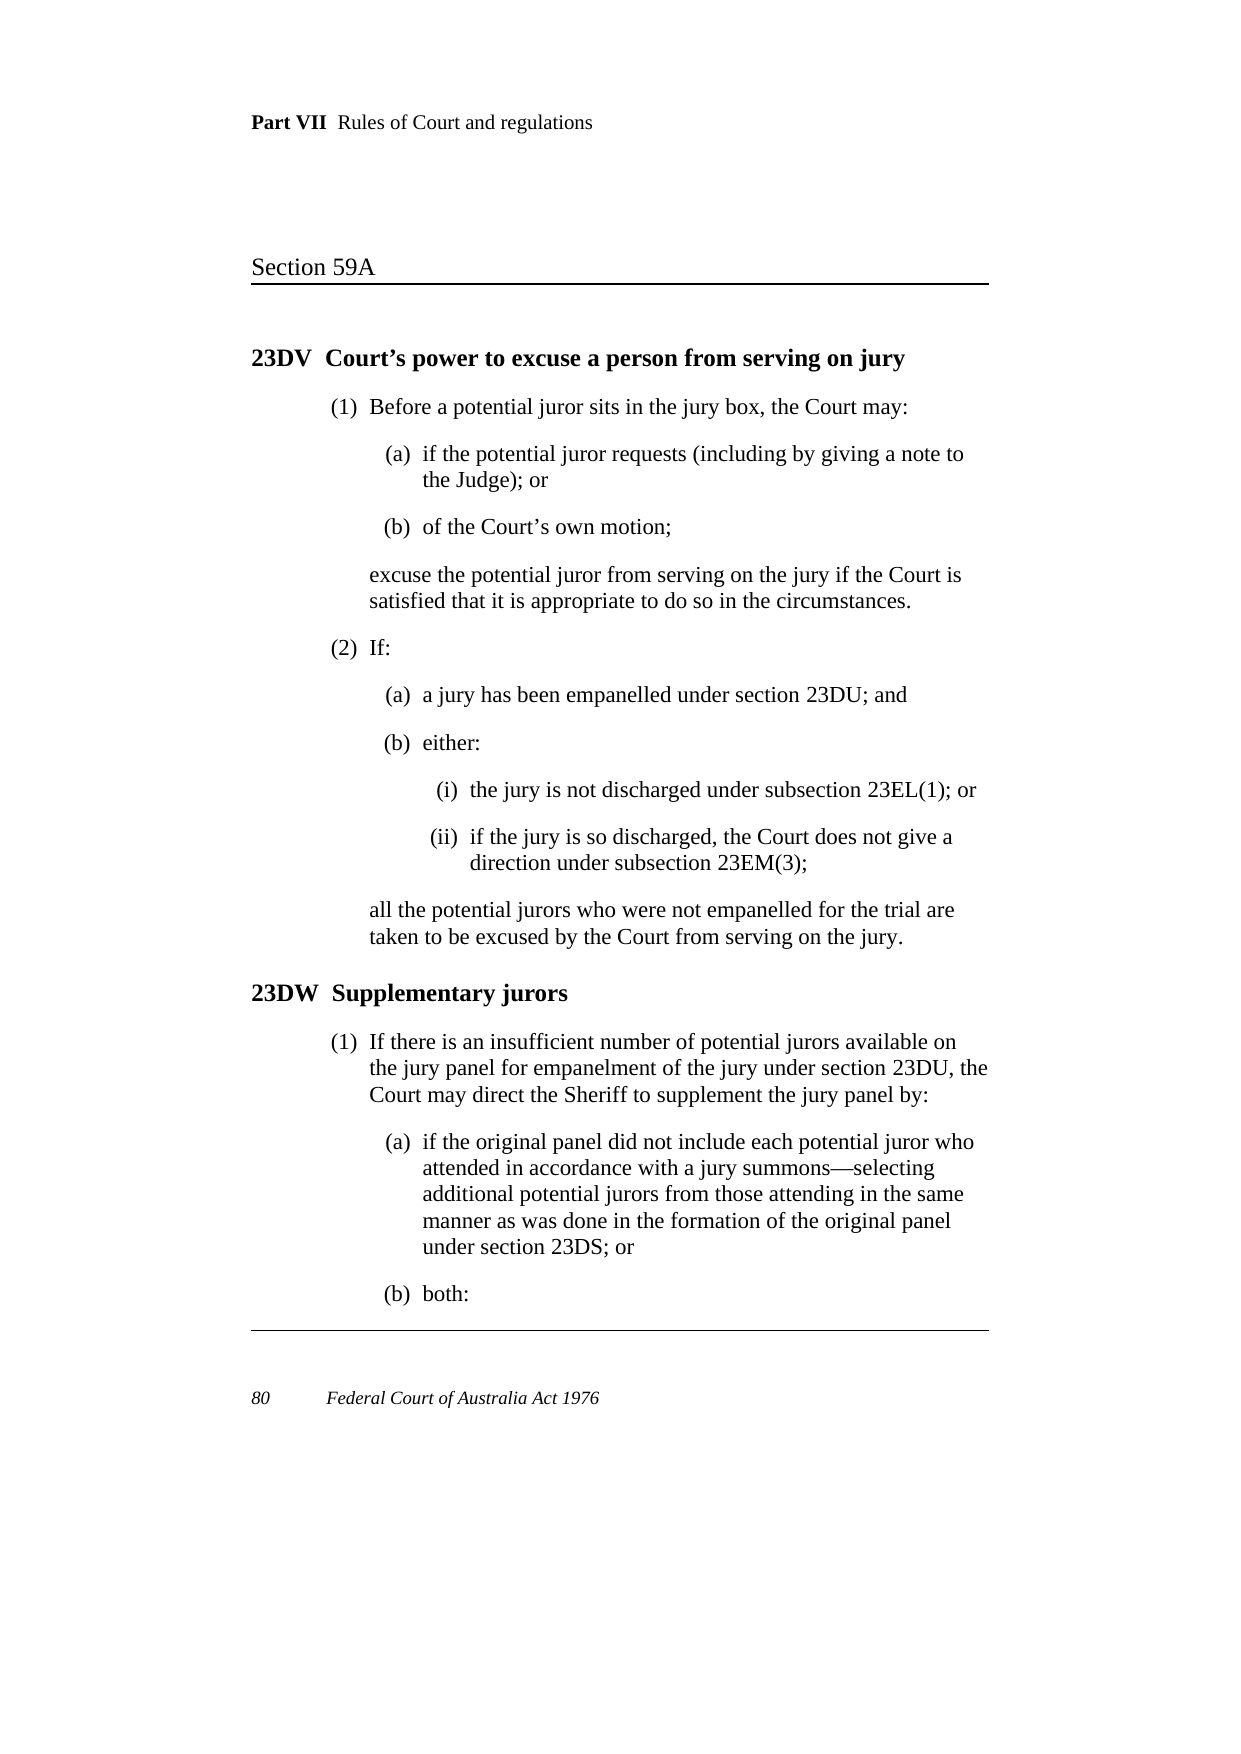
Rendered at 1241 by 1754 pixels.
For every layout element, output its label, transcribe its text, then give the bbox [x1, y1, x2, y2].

text 23DV Court’s power to excuse a person from serving on jury [251, 343, 989, 372]
text (b) both: [251, 1280, 989, 1307]
text (a) if the potential juror requests (including by giving a note to the Judge); or [251, 440, 989, 493]
text (a) if the original panel did not include each potential juror who attended in accordance with a jury summons—selecting additional potential jurors from those attending in the same manner as was done in the formation of the original panel under section 23DS; or [251, 1128, 989, 1259]
text (1) If there is an insufficient number of potential jurors available on the jury panel for empanelment of the jury under section 23DU, the Court may direct the Sheriff to supplement the jury panel by: [251, 1028, 989, 1107]
text excuse the potential juror from serving on the jury if the Court is satisfied that it is appropriate to do so in the circumstances. [369, 561, 989, 613]
text (b) of the Court’s own motion; [251, 513, 989, 540]
text (i) the jury is not discharged under subsection 23EL(1); or [251, 776, 989, 802]
text all the potential jurors who were not empanelled for the trial are taken to be excused by the Court from serving on the jury. [369, 896, 989, 949]
text 23DW Supplementary jurors [251, 978, 989, 1007]
text (b) either: [251, 728, 989, 755]
text (2) If: [251, 634, 989, 661]
text (a) a jury has been empanelled under section 23DU; and [251, 681, 989, 708]
text (1) Before a potential juror sits in the jury box, the Court may: [251, 393, 989, 419]
text (ii) if the jury is so discharged, the Court does not give a direction under subsection 23EM(3); [251, 823, 989, 876]
